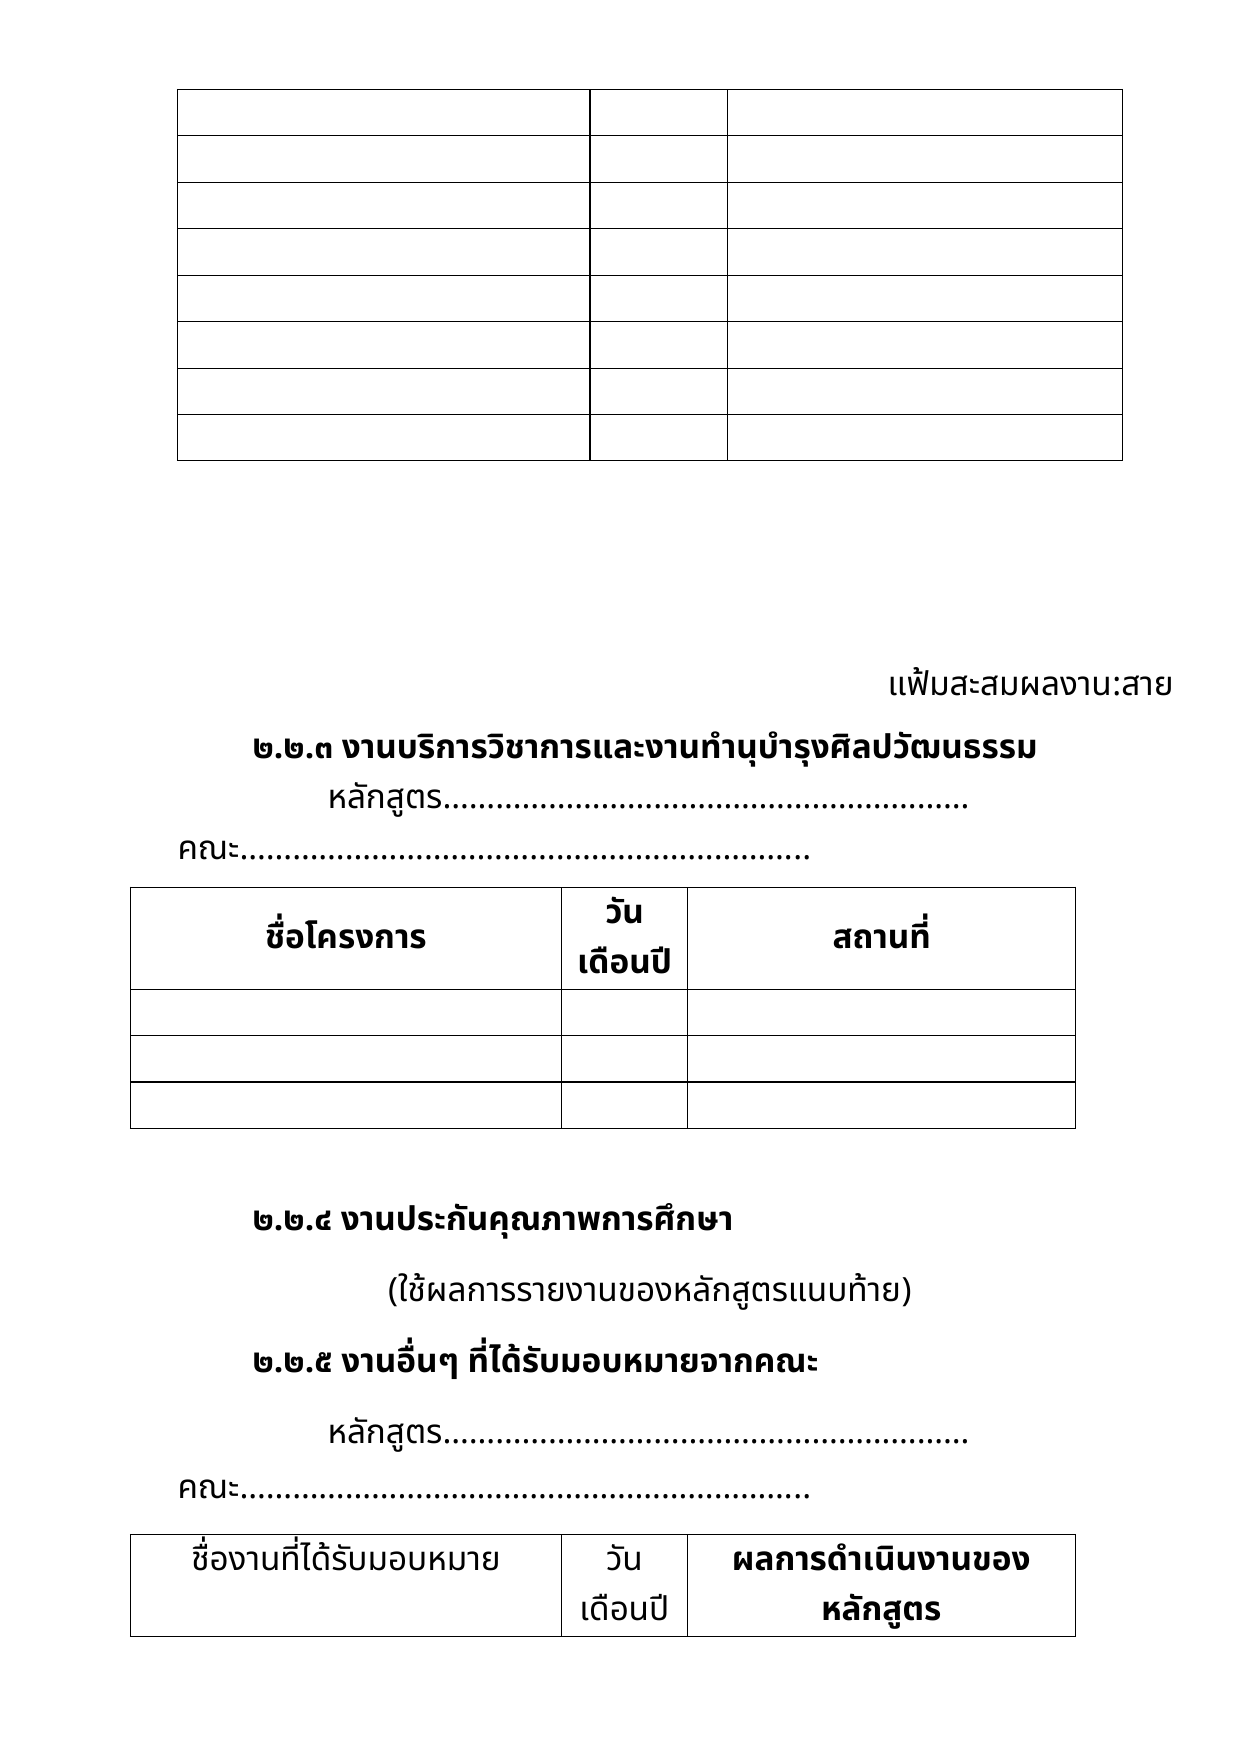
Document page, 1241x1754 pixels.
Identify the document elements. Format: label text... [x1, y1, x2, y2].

table_cell [178, 229, 589, 274]
table_cell [178, 183, 589, 228]
table_cell [178, 322, 589, 367]
text (ใช้ผลการรายงานของหลักสูตรแนบท้าย) [177, 1266, 1122, 1316]
table_cell [131, 990, 561, 1035]
table_cell [591, 183, 727, 228]
text ๒.๒.๕ งานอื่นๆ ที่ได้รับมอบหมายจากคณะ [177, 1337, 1122, 1388]
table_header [131, 1535, 561, 1636]
table_cell [178, 276, 589, 321]
table_cell [728, 322, 1122, 367]
table_cell [591, 322, 727, 367]
text ๒.๒.๔ งานประกันคุณภาพการศึกษา [177, 1194, 1122, 1245]
table_cell [591, 415, 727, 460]
table_cell [178, 90, 589, 135]
table_cell [728, 183, 1122, 228]
text ๒.๒.๓ งานบริการวิชาการและงานทำนุบำรุงศิลปวัฒนธรรม [177, 722, 1122, 773]
table_cell [562, 990, 687, 1035]
text หลักสูตร……………………………………………………คณะ……………………………………………………….. [177, 1408, 1122, 1513]
table_cell [728, 276, 1122, 321]
table_header วันเดือนปี [562, 1535, 687, 1636]
table_cell [591, 90, 727, 135]
table_header ผลการดำเนินงานของหลักสูตร [688, 1535, 1075, 1636]
table_cell [688, 990, 1075, 1035]
table_header วันเดือนปี [562, 888, 687, 988]
table_cell [591, 276, 727, 321]
table_cell [728, 229, 1122, 274]
table_cell [131, 1083, 561, 1128]
table_cell [728, 90, 1122, 135]
table_cell [591, 229, 727, 274]
table_cell [178, 136, 589, 182]
table_cell [178, 415, 589, 460]
table_cell [131, 1036, 561, 1081]
table_header ชื่อโครงการ [131, 888, 561, 988]
text หลักสูตร……………………………………………………คณะ……………………………………………………….. [177, 773, 1122, 874]
table_cell [728, 415, 1122, 460]
table_header สถานที่ [688, 888, 1075, 988]
table_cell [728, 136, 1122, 182]
table_cell [688, 1036, 1075, 1081]
table_cell [728, 369, 1122, 414]
table_cell [562, 1036, 687, 1081]
table_cell [688, 1083, 1075, 1128]
table_cell [591, 369, 727, 414]
table_cell [178, 369, 589, 414]
table_cell [591, 136, 727, 182]
table_cell [562, 1083, 687, 1128]
